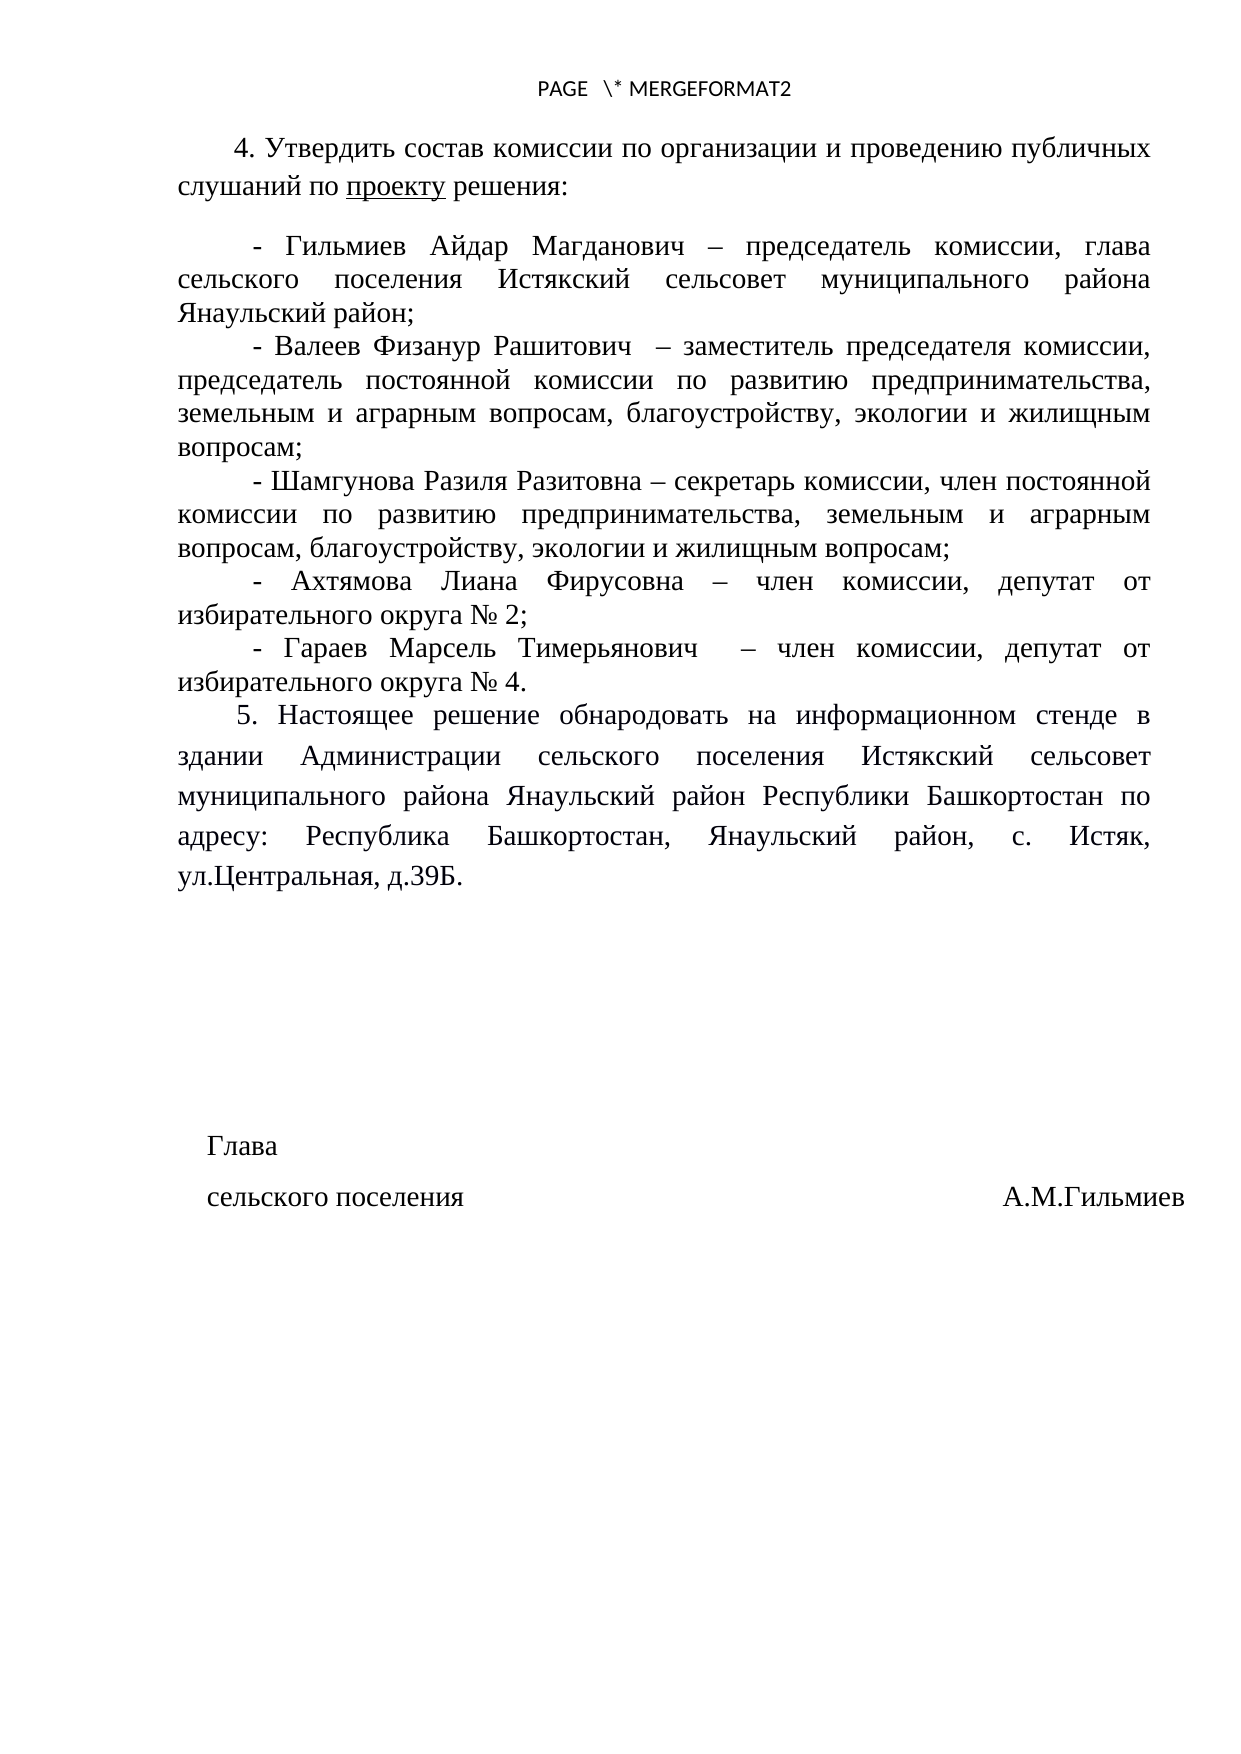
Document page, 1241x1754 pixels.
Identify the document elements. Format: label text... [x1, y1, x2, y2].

text 5. Настоящее решение обнародовать на информационном стенде в здании Администрации сельского поселения Истякский сельсовет муниципального района Янаульский район Республики Башкортостан по адресу: Республика Башкортостан, Янаульский район, с. Истяк, ул.Центральная, д.39Б. [177, 697, 1152, 892]
text - Валеев Физанур Рашитович – заместитель председателя комиссии, председатель постоянной комиссии по развитию предпринимательства, земельным и аграрным вопросам, благоустройству, экологии и жилищным вопросам; [177, 328, 1152, 463]
text сельского поселения А.М.Гильмиев [207, 1179, 1240, 1213]
text 4. Утвердить состав комиссии по организации и проведению публичных слушаний по проекту решения: [177, 130, 1152, 202]
text Глава [207, 1128, 1240, 1162]
text - Гараев Марсель Тимерьянович – член комиссии, депутат от избирательного округа № 4. [177, 630, 1152, 697]
text - Шамгунова Разиля Разитовна – секретарь комиссии, член постоянной комиссии по развитию предпринимательства, земельным и аграрным вопросам, благоустройству, экологии и жилищным вопросам; [177, 463, 1152, 563]
text - Гильмиев Айдар Магданович – председатель комиссии, глава сельского поселения Истякский сельсовет муниципального района Янаульский район; [177, 228, 1152, 328]
text - Ахтямова Лиана Фирусовна – член комиссии, депутат от избирательного округа № 2; [177, 563, 1152, 630]
